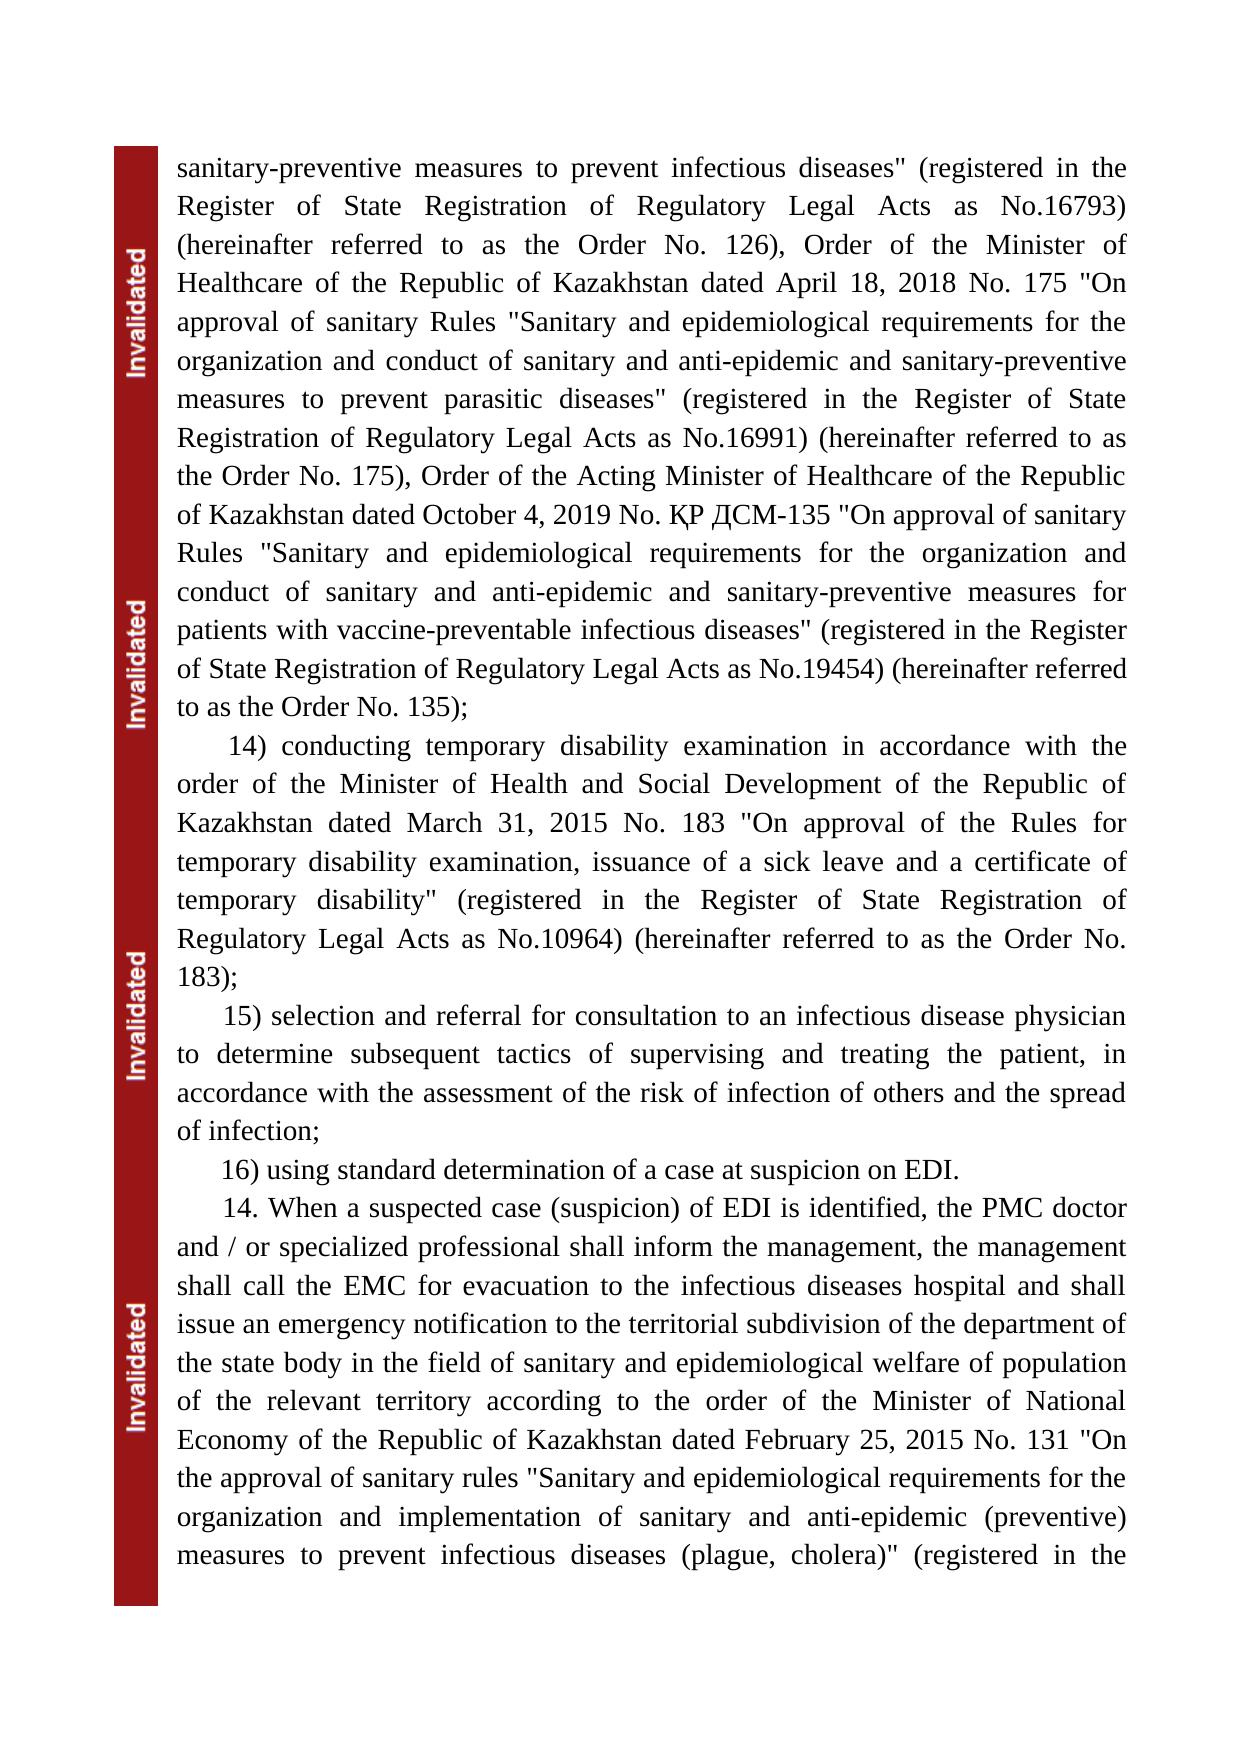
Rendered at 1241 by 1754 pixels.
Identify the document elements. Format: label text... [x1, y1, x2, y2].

picture [114, 723, 158, 728]
text 15) selection and referral for consultation to an infectious disease physician to determine subsequent tactics of supervising and treating the patient, in accordance with the assessment of the risk of infection of others and the spread of infection; [112, 998, 1128, 1147]
text 16) using standard determination of a case at suspicion on EDI. [112, 1152, 1128, 1186]
picture [114, 1147, 158, 1152]
picture [114, 993, 158, 998]
picture [114, 1571, 158, 1606]
text 14) conducting temporary disability examination in accordance with the order of the Minister of Health and Social Development of the Republic of Kazakhstan dated March 31, 2015 No. 183 "On approval of the Rules for temporary disability examination, issuance of a sick leave and a certificate of temporary disability" (registered in the Register of State Registration of Regulatory Legal Acts as No.10964) (hereinafter referred to as the Order No. 183); [112, 728, 1128, 993]
picture [114, 1186, 158, 1191]
picture [114, 146, 158, 150]
